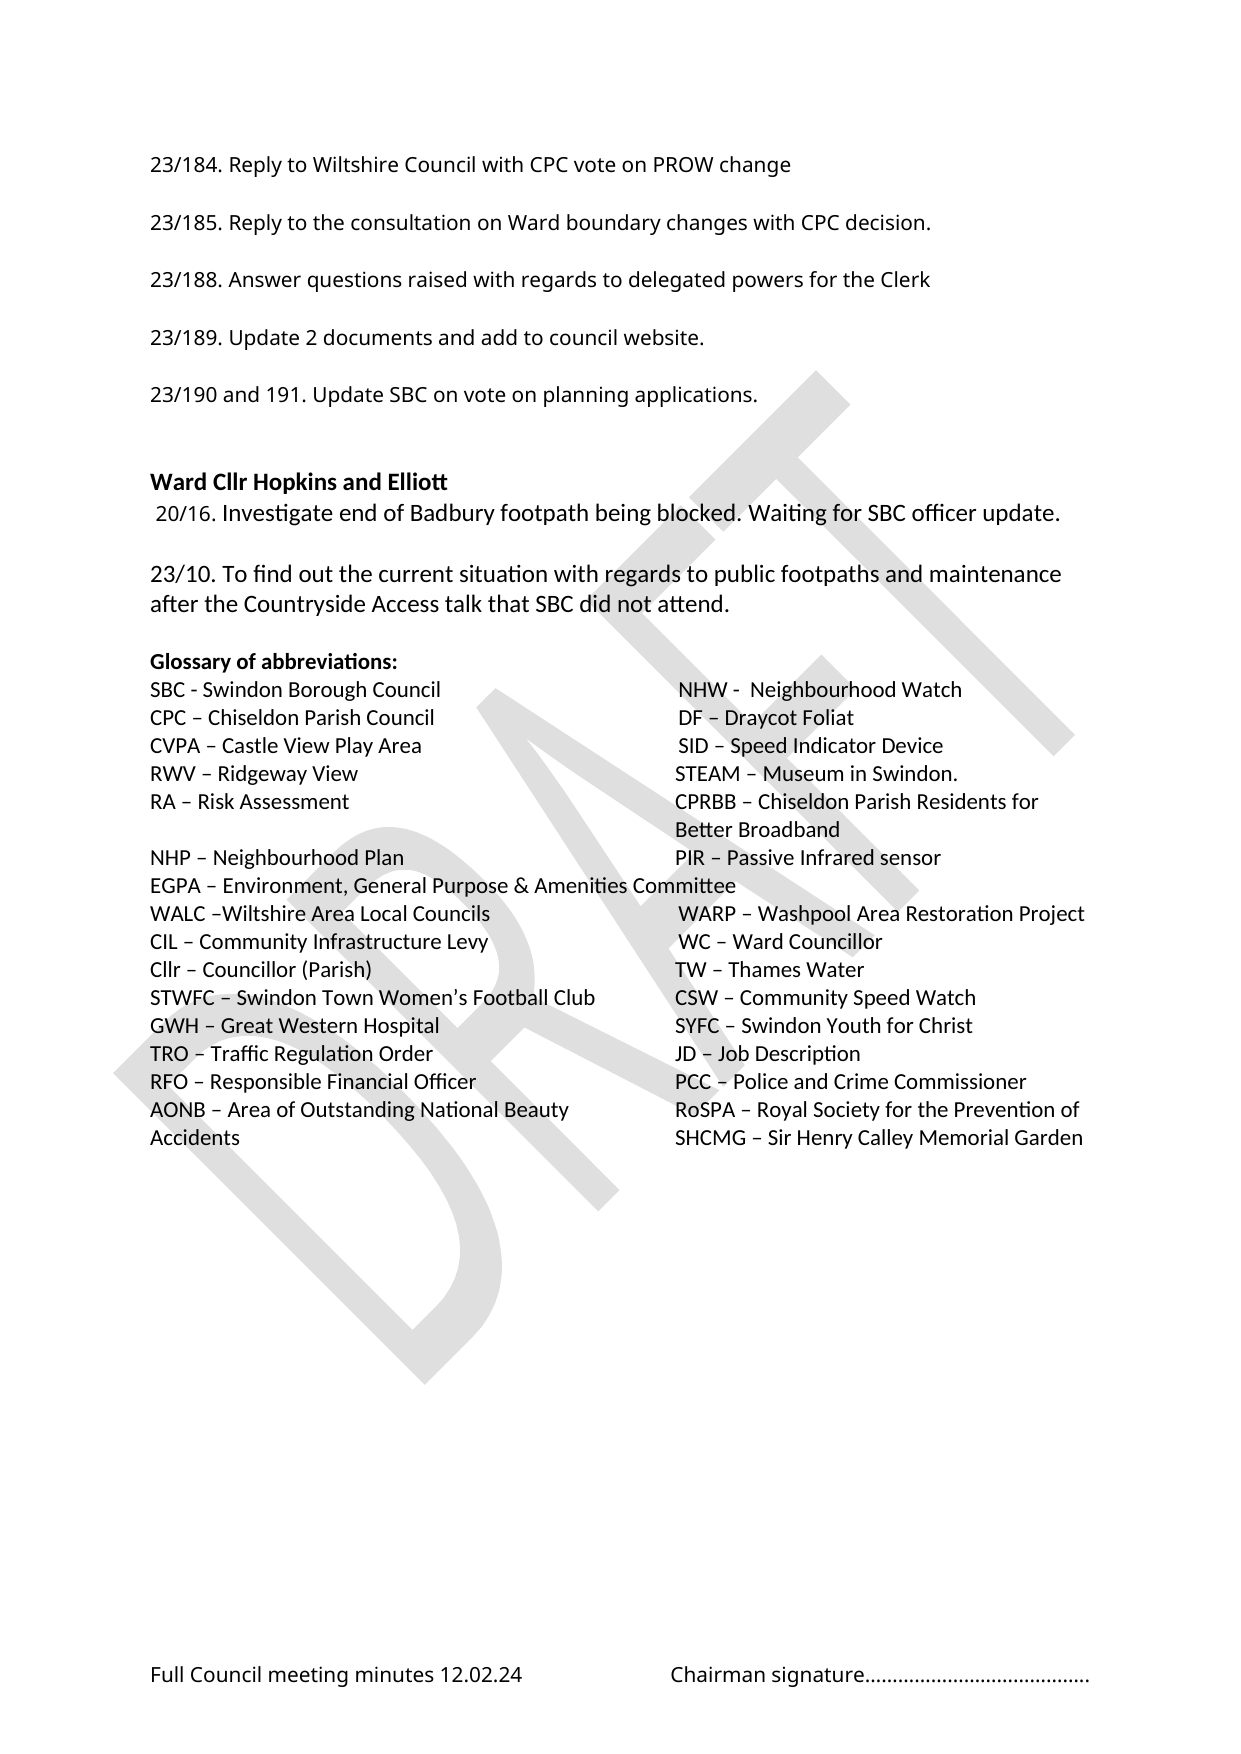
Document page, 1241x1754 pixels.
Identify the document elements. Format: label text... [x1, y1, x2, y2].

text SBC - Swindon Borough Council NHW - Neighbourhood Watch [150, 675, 1090, 703]
text CVPA – Castle View Play Area SID – Speed Indicator Device [150, 731, 1090, 759]
text EGPA – Environment, General Purpose & Amenities Committee [150, 871, 1090, 899]
subtitle Ward Cllr Hopkins and Elliott [150, 466, 1090, 497]
text 23/189. Update 2 documents and add to council website. [150, 323, 1090, 351]
text CPC – Chiseldon Parish Council DF – Draycot Foliat [150, 703, 1090, 731]
text 23/188. Answer questions raised with regards to delegated powers for the Clerk [150, 265, 1090, 294]
text CIL – Community Infrastructure Levy WC – Ward Councillor [150, 927, 1090, 955]
text STWFC – Swindon Town Women’s Football Club CSW – Community Speed Watch [150, 983, 1090, 1011]
text NHP – Neighbourhood Plan PIR – Passive Infrared sensor [150, 843, 1090, 871]
text Cllr – Councillor (Parish) TW – Thames Water [150, 955, 1090, 983]
text 23/184. Reply to Wiltshire Council with CPC vote on PROW change [150, 150, 1090, 178]
text GWH – Great Western Hospital SYFC – Swindon Youth for Christ [150, 1011, 1090, 1039]
text Glossary of abbreviations: [150, 647, 1090, 675]
text 20/16. Investigate end of Badbury footpath being blocked. Waiting for SBC officer update. [150, 497, 1090, 527]
text WALC –Wiltshire Area Local Councils WARP – Washpool Area Restoration Project [150, 899, 1090, 927]
text RFO – Responsible Financial Officer PCC – Police and Crime Commissioner [150, 1067, 1090, 1095]
text 23/185. Reply to the consultation on Ward boundary changes with CPC decision. [150, 208, 1090, 236]
text 23/190 and 191. Update SBC on vote on planning applications. [150, 380, 1090, 409]
text RWV – Ridgeway View STEAM – Museum in Swindon. [150, 759, 1090, 787]
text 23/10. To find out the current situation with regards to public footpaths and maintenance after the Countryside Access talk that SBC did not attend. [150, 558, 1090, 619]
text AONB – Area of Outstanding National Beauty RoSPA – Royal Society for the Prevention of Accidents SHCMG – Sir Henry Calley Memorial Garden [150, 1095, 1090, 1151]
text TRO – Traffic Regulation Order JD – Job Description [150, 1039, 1090, 1067]
text RA – Risk Assessment CPRBB – Chiseldon Parish Residents for Better Broadband [150, 787, 1090, 843]
